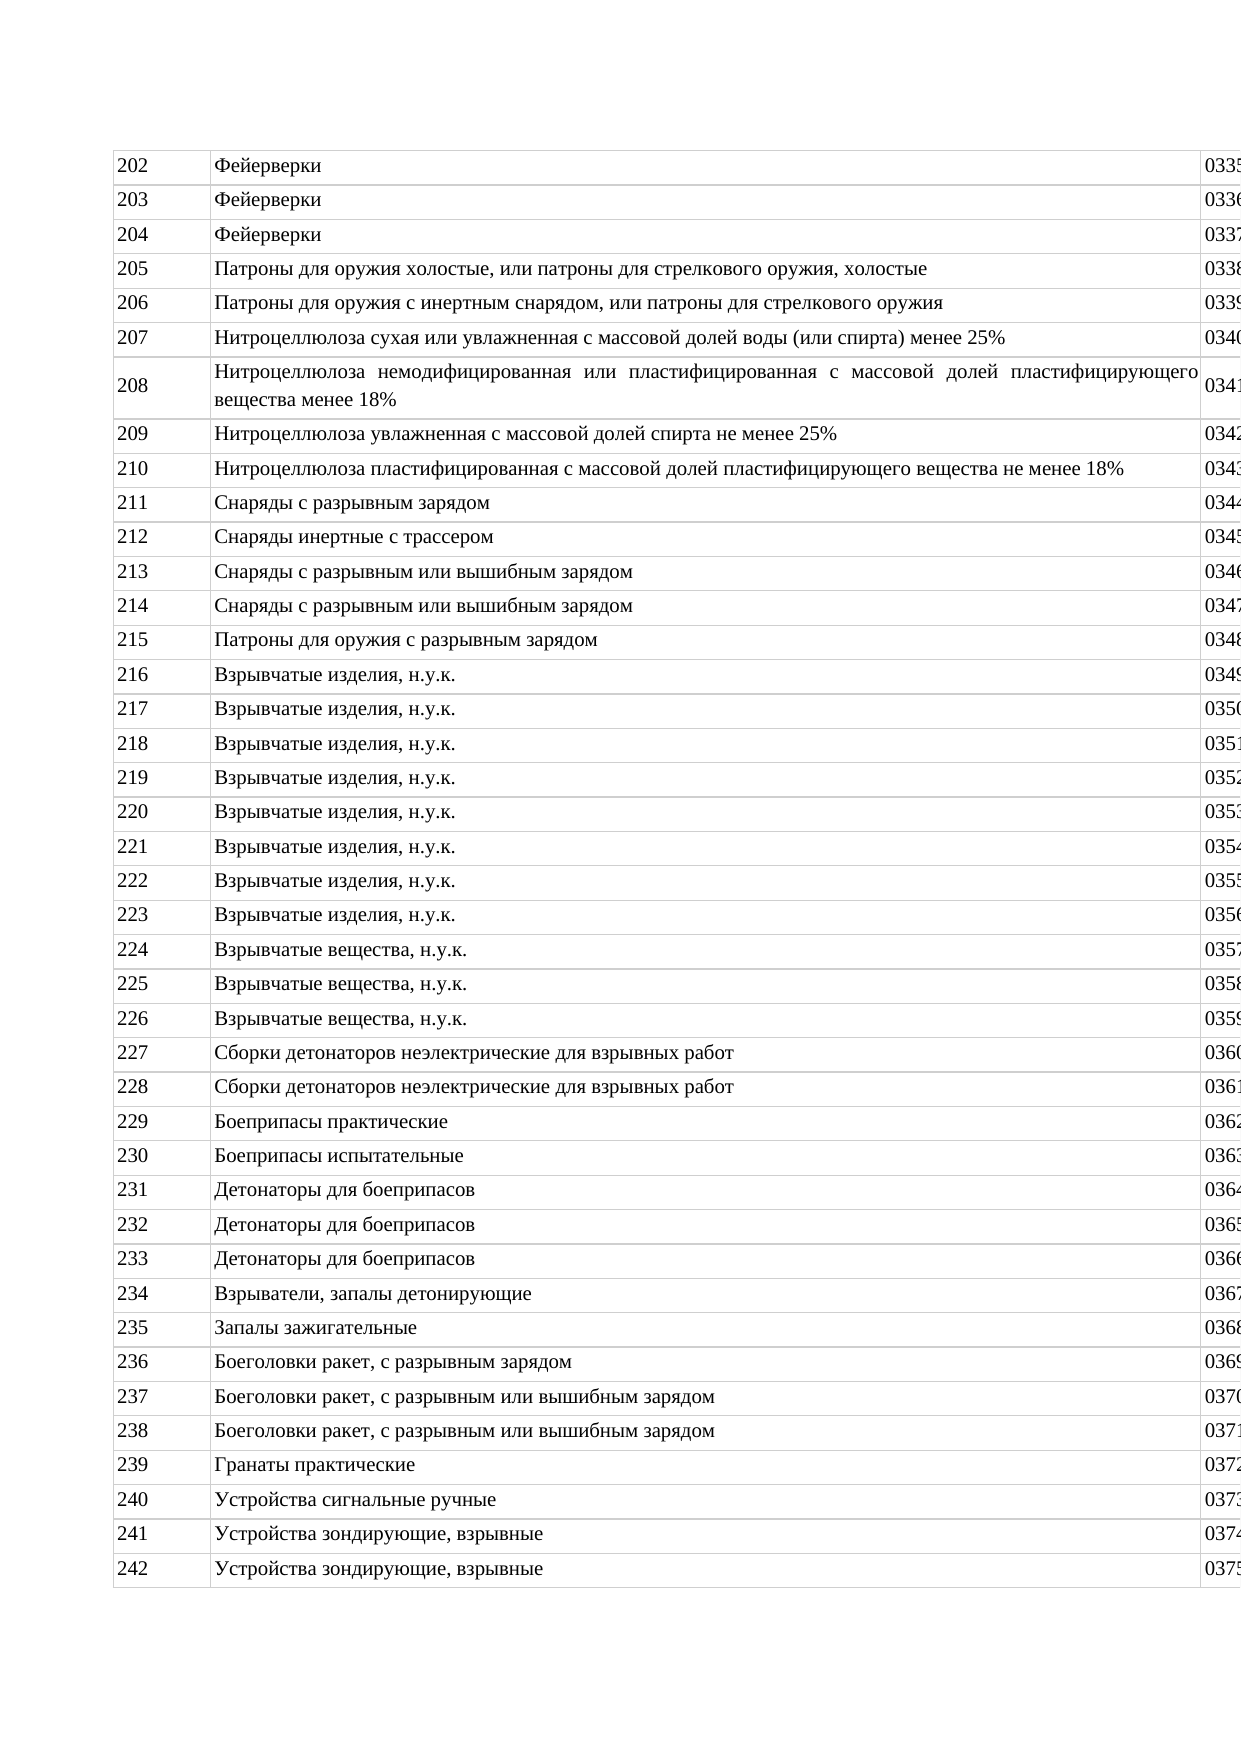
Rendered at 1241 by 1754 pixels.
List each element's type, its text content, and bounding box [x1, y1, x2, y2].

table_cell Устройства зондирующие, взрывные [211, 1520, 1200, 1553]
table_cell 0364 [1201, 1176, 1240, 1209]
table_cell 207 [114, 323, 210, 356]
table_cell Взрывчатые изделия, н.у.к. [211, 866, 1200, 899]
table_cell 240 [114, 1485, 210, 1518]
table_cell Снаряды инертные с трассером [211, 523, 1200, 556]
table_cell Детонаторы для боеприпасов [211, 1176, 1200, 1209]
table_cell 232 [114, 1210, 210, 1243]
table_cell 0335 [1201, 151, 1240, 184]
table_cell 0346 [1201, 557, 1240, 590]
table_cell Боеголовки ракет, с разрывным или вышибным зарядом [211, 1416, 1200, 1449]
table_cell 0370 [1201, 1382, 1240, 1415]
table_cell 0341 [1201, 358, 1240, 418]
table_cell 220 [114, 798, 210, 831]
table_cell 0367 [1201, 1279, 1240, 1312]
table_cell 0355 [1201, 866, 1240, 899]
table_cell 0369 [1201, 1348, 1240, 1381]
table_cell Устройства зондирующие, взрывные [211, 1554, 1200, 1587]
table_cell 230 [114, 1141, 210, 1174]
table_cell 203 [114, 186, 210, 219]
table_cell 0350 [1201, 695, 1240, 728]
table_cell Взрывчатые вещества, н.у.к. [211, 970, 1200, 1003]
table_cell 0361 [1201, 1073, 1240, 1106]
table_cell 212 [114, 523, 210, 556]
table_cell Патроны для оружия с разрывным зарядом [211, 626, 1200, 659]
table_cell 233 [114, 1245, 210, 1278]
table_cell Сборки детонаторов неэлектрические для взрывных работ [211, 1038, 1200, 1071]
table_cell 224 [114, 935, 210, 968]
table_cell Взрывчатые вещества, н.у.к. [211, 935, 1200, 968]
table_cell 238 [114, 1416, 210, 1449]
table_cell Взрывчатые вещества, н.у.к. [211, 1004, 1200, 1037]
table_cell Снаряды с разрывным или вышибным зарядом [211, 591, 1200, 624]
table_cell 205 [114, 254, 210, 287]
table_cell 221 [114, 832, 210, 865]
table_cell 235 [114, 1313, 210, 1346]
table_cell 0351 [1201, 729, 1240, 762]
table_cell 0372 [1201, 1451, 1240, 1484]
table_cell 237 [114, 1382, 210, 1415]
table_cell 202 [114, 151, 210, 184]
table_cell 214 [114, 591, 210, 624]
table_cell Нитроцеллюлоза увлажненная с массовой долей спирта не менее 25% [211, 420, 1200, 453]
table_cell Взрыватели, запалы детонирующие [211, 1279, 1200, 1312]
table_cell 223 [114, 901, 210, 934]
table_cell Запалы зажигательные [211, 1313, 1200, 1346]
table_cell 0337 [1201, 220, 1240, 253]
table_cell 0353 [1201, 798, 1240, 831]
table_cell 0343 [1201, 454, 1240, 487]
table_cell Гранаты практические [211, 1451, 1200, 1484]
table_cell 242 [114, 1554, 210, 1587]
table_cell 226 [114, 1004, 210, 1037]
table_cell 215 [114, 626, 210, 659]
table_cell 0356 [1201, 901, 1240, 934]
table_cell 0348 [1201, 626, 1240, 659]
table_cell 225 [114, 970, 210, 1003]
table_cell Снаряды с разрывным или вышибным зарядом [211, 557, 1200, 590]
table_cell 0339 [1201, 289, 1240, 322]
table_cell Боеприпасы практические [211, 1107, 1200, 1140]
table_cell 218 [114, 729, 210, 762]
table_cell 204 [114, 220, 210, 253]
table_cell 228 [114, 1073, 210, 1106]
table_cell Патроны для оружия с инертным снарядом, или патроны для стрелкового оружия [211, 289, 1200, 322]
table_cell 210 [114, 454, 210, 487]
table_cell Взрывчатые изделия, н.у.к. [211, 695, 1200, 728]
table_cell 239 [114, 1451, 210, 1484]
table_cell 0360 [1201, 1038, 1240, 1071]
table_cell Патроны для оружия холостые, или патроны для стрелкового оружия, холостые [211, 254, 1200, 287]
table_cell Фейерверки [211, 151, 1200, 184]
table_cell Взрывчатые изделия, н.у.к. [211, 832, 1200, 865]
table_cell 222 [114, 866, 210, 899]
table_cell Фейерверки [211, 220, 1200, 253]
table_cell Снаряды с разрывным зарядом [211, 488, 1200, 521]
table_cell 0362 [1201, 1107, 1240, 1140]
table_cell Взрывчатые изделия, н.у.к. [211, 660, 1200, 693]
table_cell 231 [114, 1176, 210, 1209]
table_cell Боеголовки ракет, с разрывным или вышибным зарядом [211, 1382, 1200, 1415]
table_cell Боеприпасы испытательные [211, 1141, 1200, 1174]
table_cell 216 [114, 660, 210, 693]
table_cell 211 [114, 488, 210, 521]
table_cell Нитроцеллюлоза сухая или увлажненная с массовой долей воды (или спирта) менее 25% [211, 323, 1200, 356]
table_cell Устройства сигнальные ручные [211, 1485, 1200, 1518]
table_cell 0342 [1201, 420, 1240, 453]
table_cell 219 [114, 763, 210, 796]
table_cell Детонаторы для боеприпасов [211, 1210, 1200, 1243]
table_cell 241 [114, 1520, 210, 1553]
table_cell Взрывчатые изделия, н.у.к. [211, 729, 1200, 762]
table_cell 0359 [1201, 1004, 1240, 1037]
table_cell 0344 [1201, 488, 1240, 521]
table_cell 0368 [1201, 1313, 1240, 1346]
table_cell 0371 [1201, 1416, 1240, 1449]
table_cell 0340 [1201, 323, 1240, 356]
table_cell Нитроцеллюлоза немодифицированная или пластифицированная с массовой долей пластифицирующего вещества менее 18% [211, 358, 1200, 418]
table_cell 234 [114, 1279, 210, 1312]
table_cell 0373 [1201, 1485, 1240, 1518]
table_cell 236 [114, 1348, 210, 1381]
table_cell 0358 [1201, 970, 1240, 1003]
table_cell 0352 [1201, 763, 1240, 796]
table_cell Сборки детонаторов неэлектрические для взрывных работ [211, 1073, 1200, 1106]
table_cell 217 [114, 695, 210, 728]
table_cell 0363 [1201, 1141, 1240, 1174]
table_cell 0336 [1201, 186, 1240, 219]
table_cell Взрывчатые изделия, н.у.к. [211, 798, 1200, 831]
table_cell 206 [114, 289, 210, 322]
table_cell Нитроцеллюлоза пластифицированная с массовой долей пластифицирующего вещества не менее 18% [211, 454, 1200, 487]
table_cell 209 [114, 420, 210, 453]
table_cell Взрывчатые изделия, н.у.к. [211, 763, 1200, 796]
table_cell 0357 [1201, 935, 1240, 968]
table_cell Взрывчатые изделия, н.у.к. [211, 901, 1200, 934]
table_cell 0374 [1201, 1520, 1240, 1553]
table_cell 0354 [1201, 832, 1240, 865]
table_cell 227 [114, 1038, 210, 1071]
table_cell Боеголовки ракет, с разрывным зарядом [211, 1348, 1200, 1381]
table_cell 0365 [1201, 1210, 1240, 1243]
table_cell 0345 [1201, 523, 1240, 556]
table_cell 213 [114, 557, 210, 590]
table_cell 0338 [1201, 254, 1240, 287]
table_cell 0349 [1201, 660, 1240, 693]
table_cell Фейерверки [211, 186, 1200, 219]
table_cell 229 [114, 1107, 210, 1140]
table_cell 208 [114, 358, 210, 418]
table_cell Детонаторы для боеприпасов [211, 1245, 1200, 1278]
table_cell 0347 [1201, 591, 1240, 624]
table_cell 0375 [1201, 1554, 1240, 1587]
table_cell 0366 [1201, 1245, 1240, 1278]
